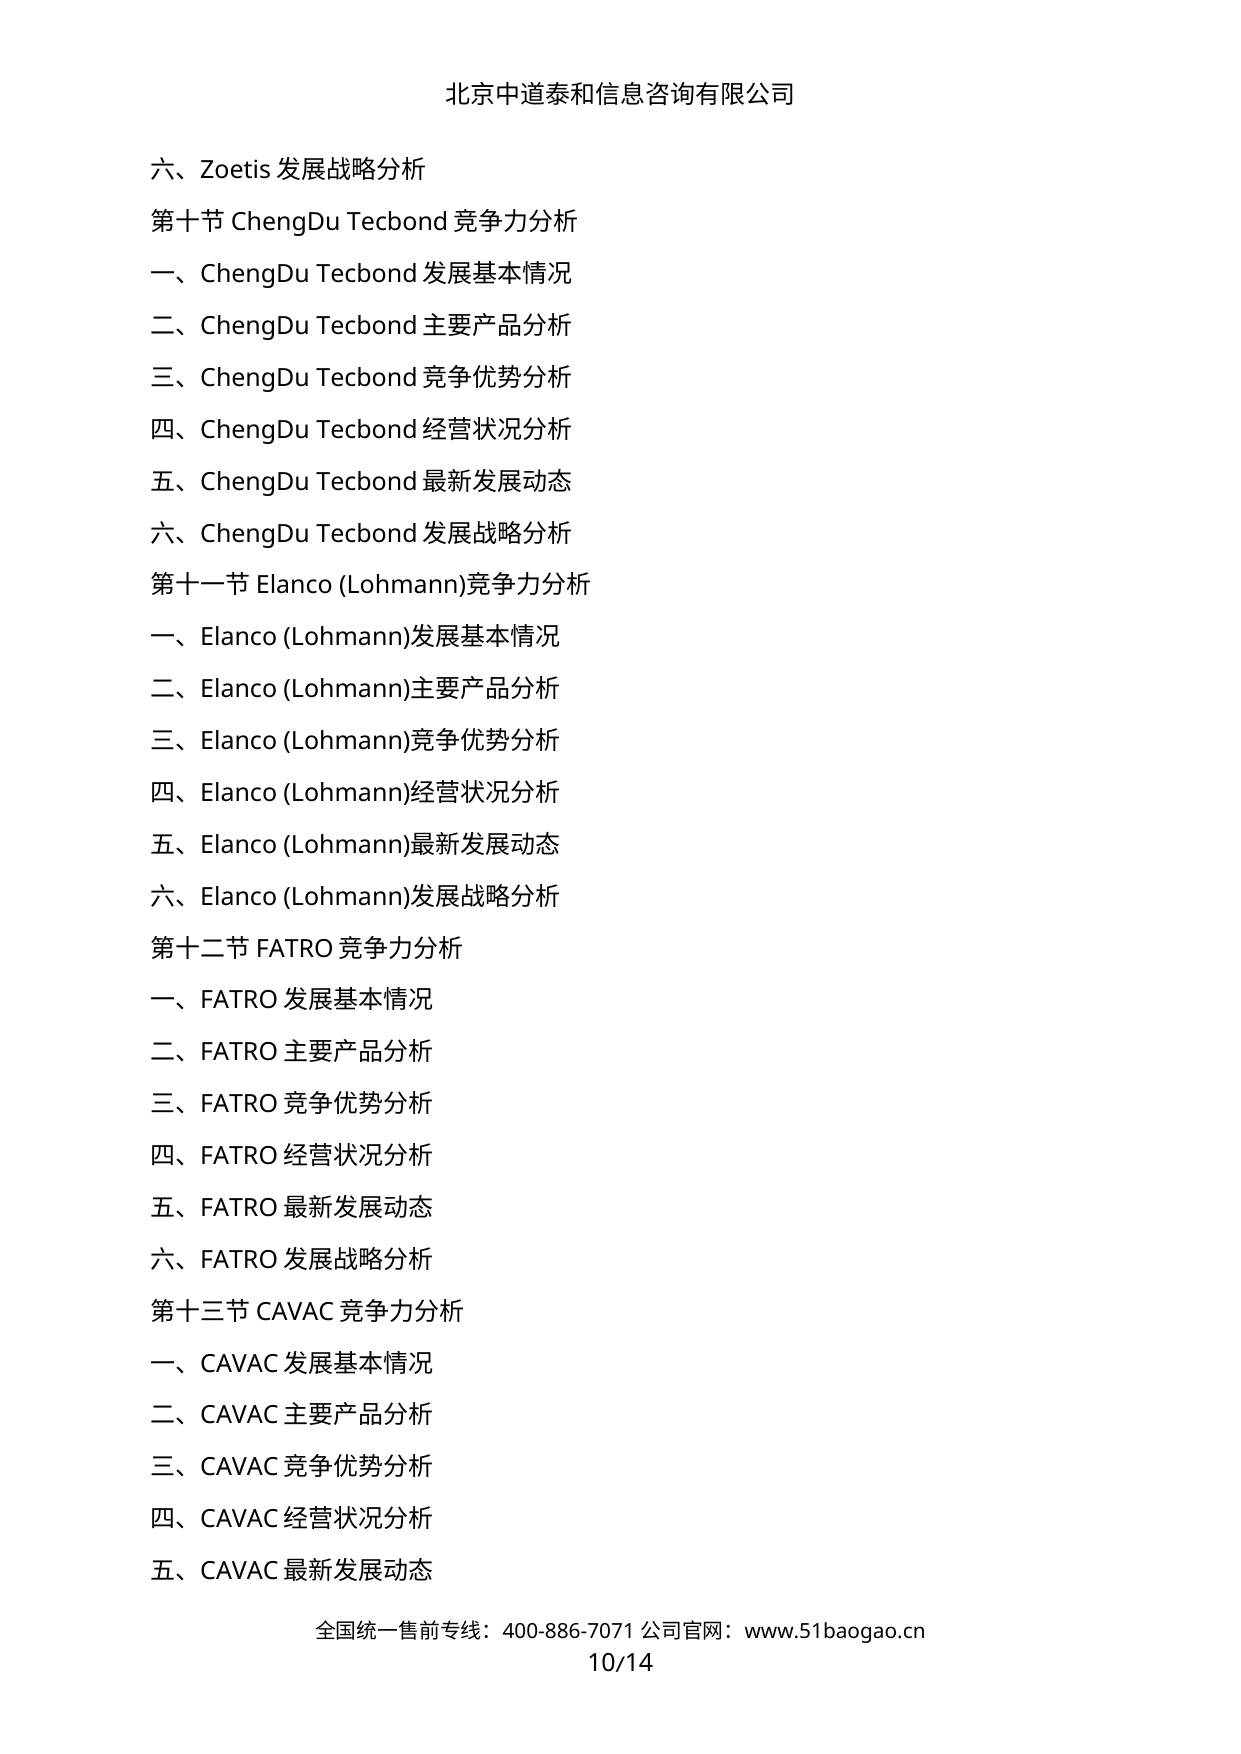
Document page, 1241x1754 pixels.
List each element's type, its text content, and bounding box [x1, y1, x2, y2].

text 第十一节 Elanco (Lohmann)竞争力分析 [150, 565, 1090, 601]
text 四、Elanco (Lohmann)经营状况分析 [150, 772, 1090, 809]
text 六、Zoetis发展战略分析 [150, 150, 1090, 186]
text 一、FATRO发展基本情况 [150, 980, 1090, 1016]
text 五、ChengDu Tecbond最新发展动态 [150, 461, 1090, 497]
text 二、Elanco (Lohmann)主要产品分析 [150, 669, 1090, 705]
text 五、Elanco (Lohmann)最新发展动态 [150, 824, 1090, 861]
text 二、CAVAC主要产品分析 [150, 1395, 1090, 1431]
text 四、ChengDu Tecbond经营状况分析 [150, 409, 1090, 446]
text 一、Elanco (Lohmann)发展基本情况 [150, 617, 1090, 653]
text 五、FATRO最新发展动态 [150, 1187, 1090, 1224]
text 三、Elanco (Lohmann)竞争优势分析 [150, 721, 1090, 757]
text 二、FATRO主要产品分析 [150, 1032, 1090, 1068]
text 三、ChengDu Tecbond竞争优势分析 [150, 357, 1090, 394]
text 第十三节 CAVAC竞争力分析 [150, 1291, 1090, 1327]
text 六、Elanco (Lohmann)发展战略分析 [150, 876, 1090, 912]
text 四、FATRO经营状况分析 [150, 1136, 1090, 1172]
text 六、FATRO发展战略分析 [150, 1239, 1090, 1276]
text 三、FATRO竞争优势分析 [150, 1084, 1090, 1120]
text 一、ChengDu Tecbond发展基本情况 [150, 254, 1090, 290]
text 六、ChengDu Tecbond发展战略分析 [150, 513, 1090, 549]
text 第十二节 FATRO竞争力分析 [150, 928, 1090, 964]
text 二、ChengDu Tecbond主要产品分析 [150, 306, 1090, 342]
text 三、CAVAC竞争优势分析 [150, 1447, 1090, 1483]
text 第十节 ChengDu Tecbond竞争力分析 [150, 202, 1090, 238]
text 五、CAVAC最新发展动态 [150, 1551, 1090, 1587]
text 四、CAVAC经营状况分析 [150, 1499, 1090, 1535]
text 一、CAVAC发展基本情况 [150, 1343, 1090, 1379]
